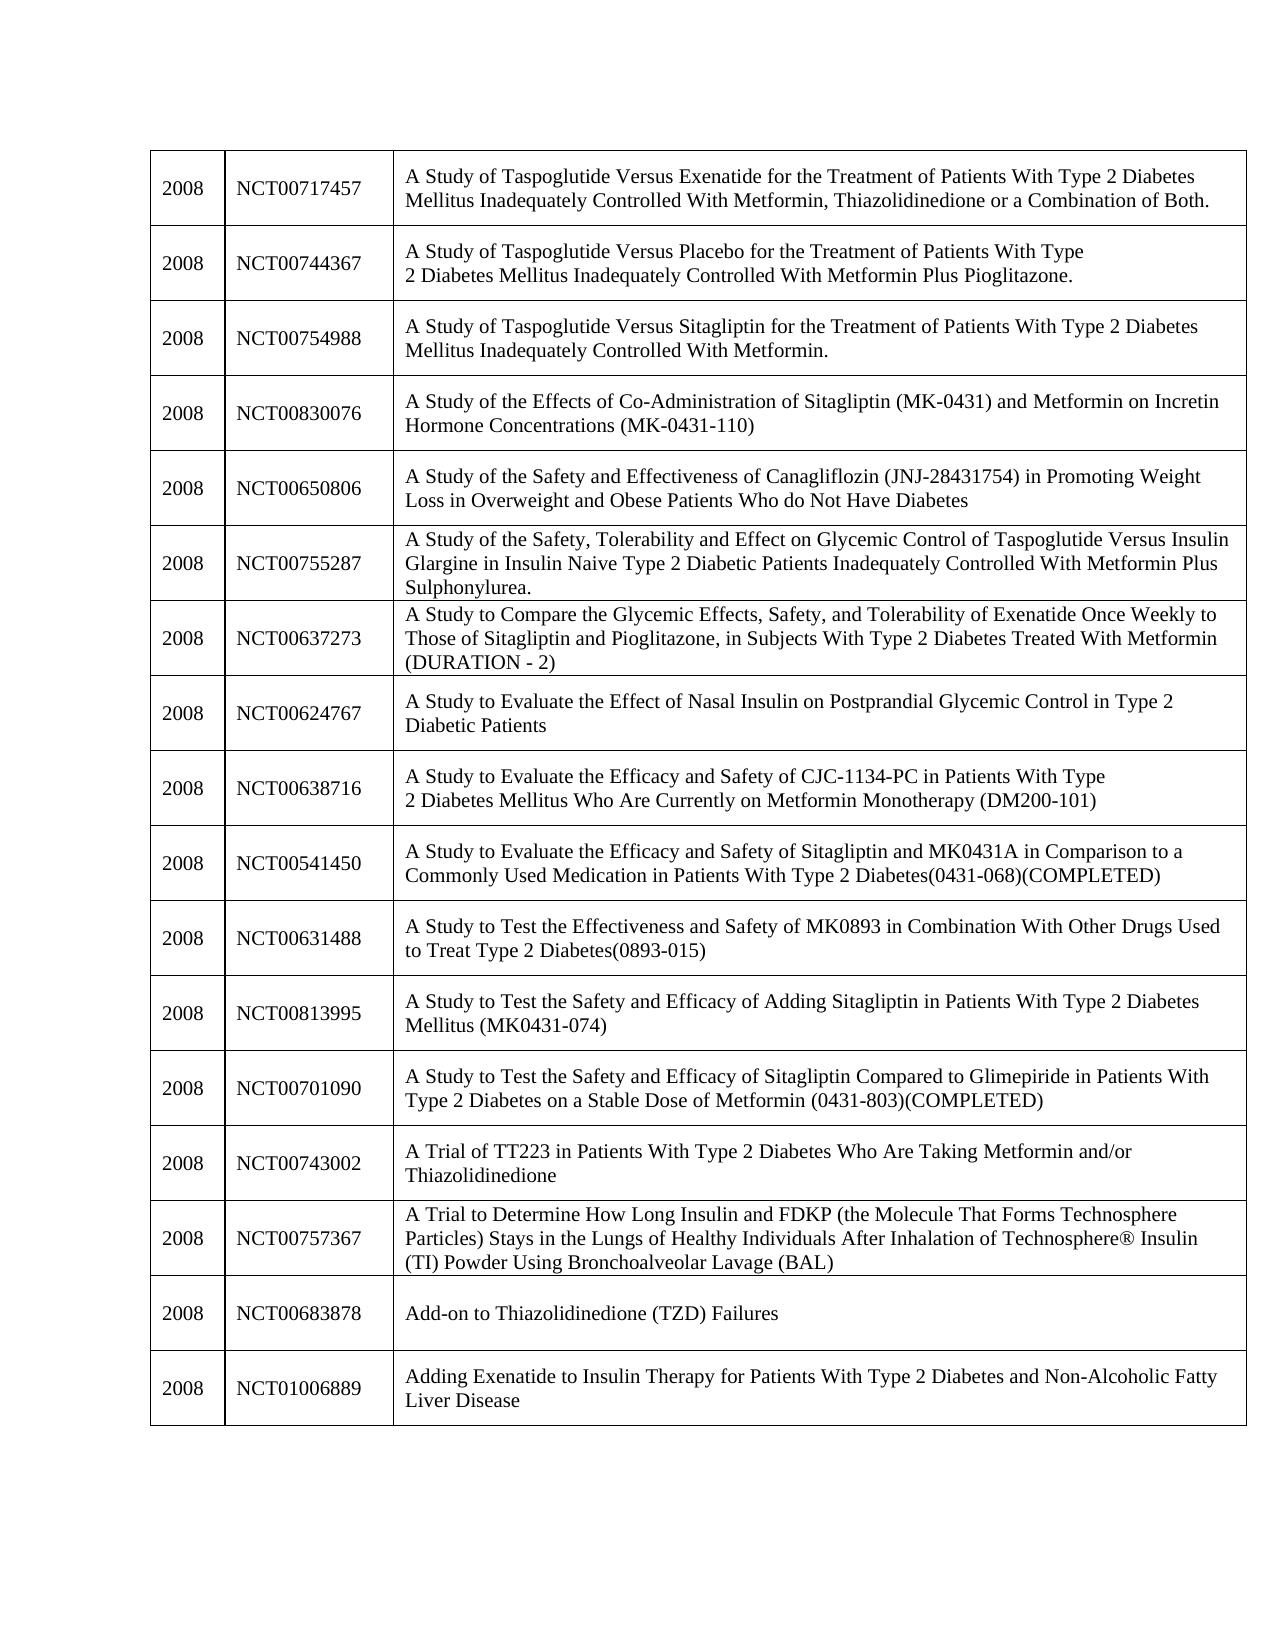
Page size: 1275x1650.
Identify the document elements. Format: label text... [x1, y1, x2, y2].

table_cell 2008 [151, 151, 224, 225]
table_cell A Trial to Determine How Long Insulin and FDKP (the Molecule That Forms Technosphere Particles) Stays in the Lungs of Healthy Individuals After Inhalation of Technosphere® Insulin (TI) Powder Using Bronchoalveolar Lavage (BAL) [394, 1201, 1246, 1275]
table_cell NCT00638716 [226, 751, 393, 825]
table_cell NCT00701090 [226, 1051, 393, 1125]
table_cell NCT00683878 [226, 1276, 393, 1350]
table_cell 2008 [151, 376, 224, 450]
table_cell A Study of the Safety and Effectiveness of Canagliflozin (JNJ-28431754) in Promoting Weight Loss in Overweight and Obese Patients Who do Not Have Diabetes [394, 451, 1246, 525]
table_cell Add-on to Thiazolidinedione (TZD) Failures [394, 1276, 1246, 1350]
table_cell A Study to Evaluate the Effect of Nasal Insulin on Postprandial Glycemic Control in Type 2 Diabetic Patients [394, 676, 1246, 750]
table_cell 2008 [151, 226, 224, 300]
table_cell 2008 [151, 826, 224, 900]
table_cell NCT00631488 [226, 901, 393, 975]
table_cell 2008 [151, 301, 224, 375]
table_cell 2008 [151, 751, 224, 825]
table_cell A Study to Compare the Glycemic Effects, Safety, and Tolerability of Exenatide Once Weekly to Those of Sitagliptin and Pioglitazone, in Subjects With Type 2 Diabetes Treated With Metformin (DURATION - 2) [394, 601, 1246, 675]
table_cell NCT00541450 [226, 826, 393, 900]
table_cell 2008 [151, 901, 224, 975]
table_cell 2008 [151, 676, 224, 750]
table_cell A Study to Test the Effectiveness and Safety of MK0893 in Combination With Other Drugs Used to Treat Type 2 Diabetes(0893-015) [394, 901, 1246, 975]
table_cell NCT00813995 [226, 976, 393, 1050]
table_cell A Study of the Safety, Tolerability and Effect on Glycemic Control of Taspoglutide Versus Insulin Glargine in Insulin Naive Type 2 Diabetic Patients Inadequately Controlled With Metformin Plus Sulphonylurea. [394, 526, 1246, 600]
table_cell NCT00754988 [226, 301, 393, 375]
table_cell NCT01006889 [226, 1351, 393, 1425]
table_cell 2008 [151, 1126, 224, 1200]
table_cell A Trial of TT223 in Patients With Type 2 Diabetes Who Are Taking Metformin and/or Thiazolidinedione [394, 1126, 1246, 1200]
table_cell NCT00637273 [226, 601, 393, 675]
table_cell NCT00624767 [226, 676, 393, 750]
table_cell 2008 [151, 1201, 224, 1275]
table_cell 2008 [151, 1051, 224, 1125]
table_cell 2008 [151, 976, 224, 1050]
table_cell Adding Exenatide to Insulin Therapy for Patients With Type 2 Diabetes and Non-Alcoholic Fatty Liver Disease [394, 1351, 1246, 1425]
table_cell A Study to Test the Safety and Efficacy of Adding Sitagliptin in Patients With Type 2 Diabetes Mellitus (MK0431-074) [394, 976, 1246, 1050]
table_cell 2008 [151, 601, 224, 675]
table_cell A Study to Test the Safety and Efficacy of Sitagliptin Compared to Glimepiride in Patients With Type 2 Diabetes on a Stable Dose of Metformin (0431-803)(COMPLETED) [394, 1051, 1246, 1125]
table_cell A Study to Evaluate the Efficacy and Safety of Sitagliptin and MK0431A in Comparison to a Commonly Used Medication in Patients With Type 2 Diabetes(0431-068)(COMPLETED) [394, 826, 1246, 900]
table_cell A Study of Taspoglutide Versus Placebo for the Treatment of Patients With Type 2 Diabetes Mellitus Inadequately Controlled With Metformin Plus Pioglitazone. [394, 226, 1246, 300]
table_cell NCT00743002 [226, 1126, 393, 1200]
table_cell A Study of the Effects of Co-Administration of Sitagliptin (MK-0431) and Metformin on Incretin Hormone Concentrations (MK-0431-110) [394, 376, 1246, 450]
table_cell 2008 [151, 451, 224, 525]
table_cell A Study of Taspoglutide Versus Sitagliptin for the Treatment of Patients With Type 2 Diabetes Mellitus Inadequately Controlled With Metformin. [394, 301, 1246, 375]
table_cell NCT00755287 [226, 526, 393, 600]
table_cell NCT00744367 [226, 226, 393, 300]
table_cell 2008 [151, 526, 224, 600]
table_cell NCT00717457 [226, 151, 393, 225]
table_cell NCT00757367 [226, 1201, 393, 1275]
table_cell A Study to Evaluate the Efficacy and Safety of CJC-1134-PC in Patients With Type 2 Diabetes Mellitus Who Are Currently on Metformin Monotherapy (DM200-101) [394, 751, 1246, 825]
table_cell 2008 [151, 1351, 224, 1425]
table_cell NCT00650806 [226, 451, 393, 525]
table_cell A Study of Taspoglutide Versus Exenatide for the Treatment of Patients With Type 2 Diabetes Mellitus Inadequately Controlled With Metformin, Thiazolidinedione or a Combination of Both. [394, 151, 1246, 225]
table_cell NCT00830076 [226, 376, 393, 450]
table_cell 2008 [151, 1276, 224, 1350]
